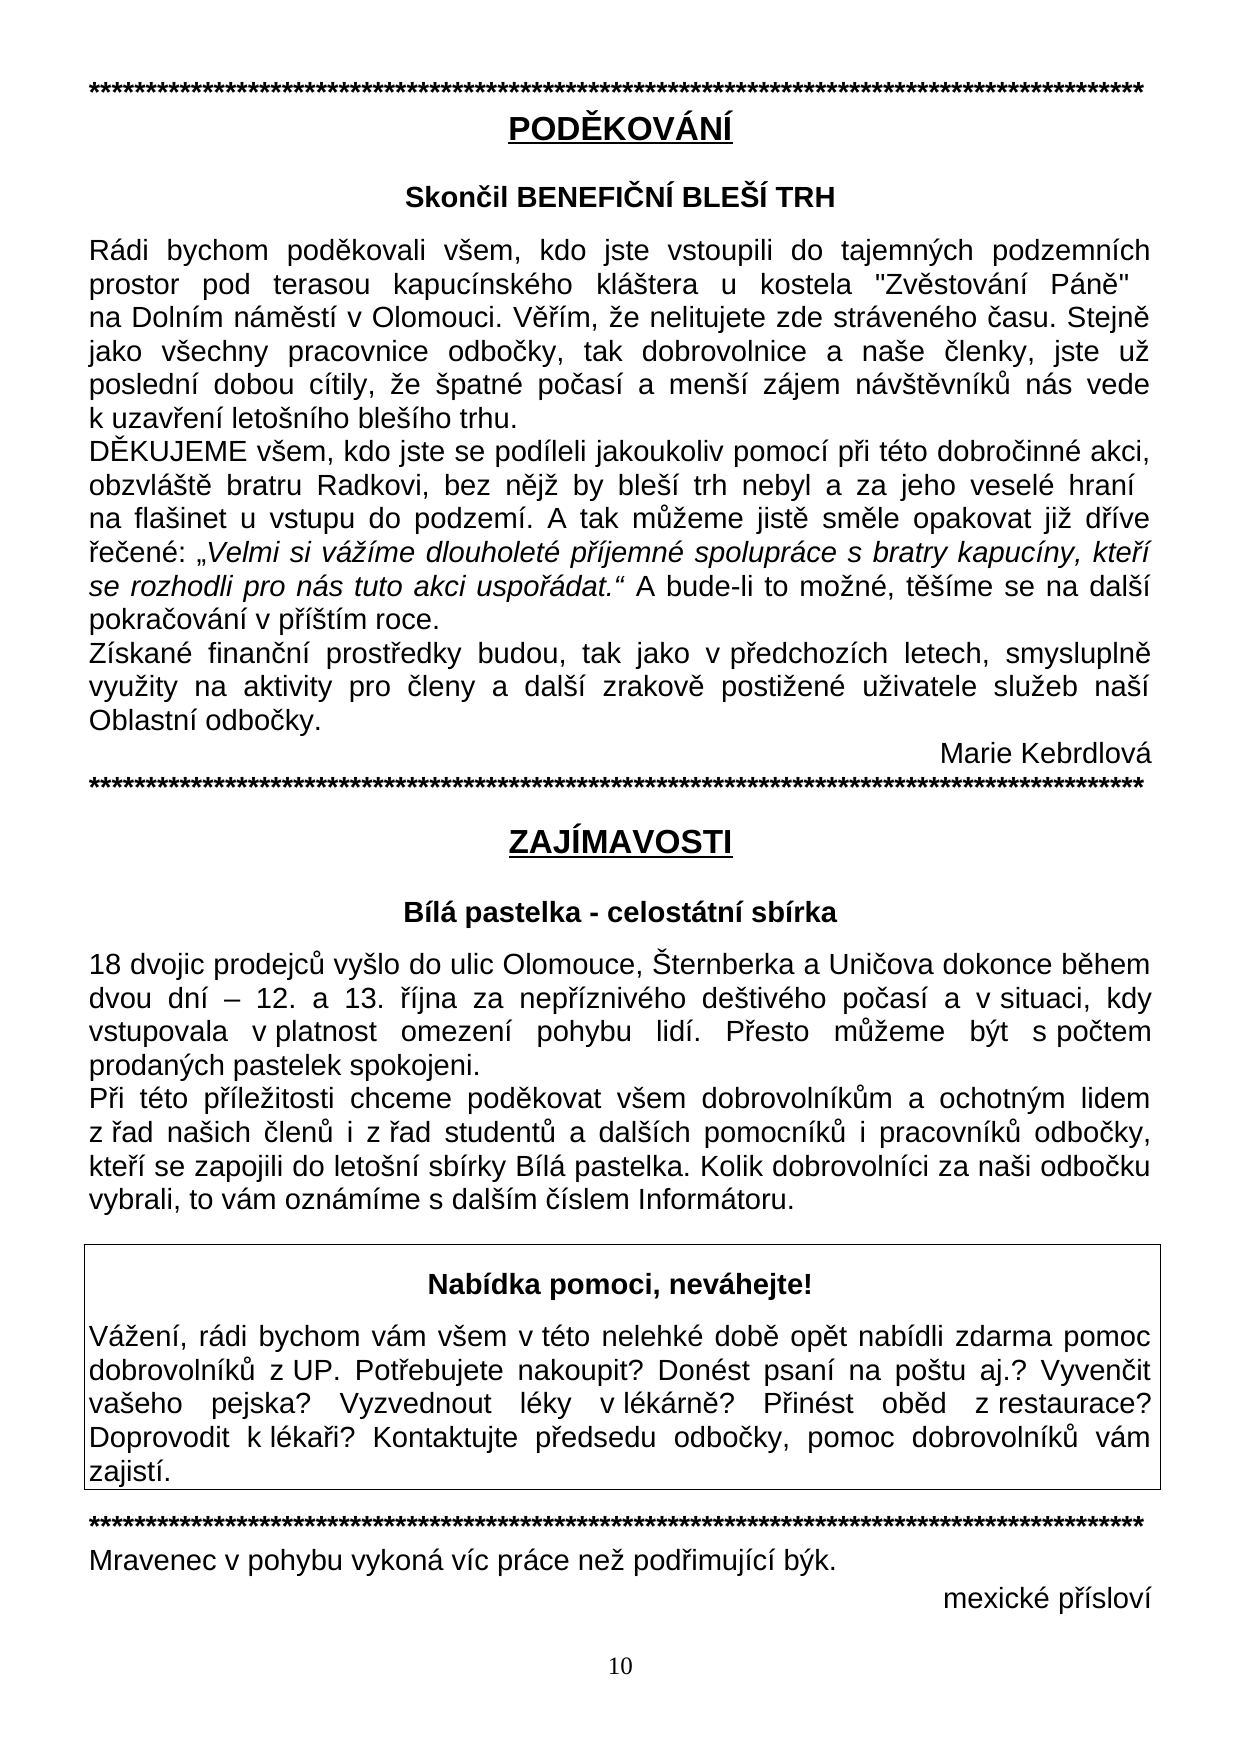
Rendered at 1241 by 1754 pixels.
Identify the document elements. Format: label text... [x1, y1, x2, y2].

text Skončil BENEFIČNÍ BLEŠÍ TRH [89, 181, 1152, 214]
text Bílá pastelka - celostátní sbírka [89, 894, 1152, 928]
text Při této příležitosti chceme poděkovat všem dobrovolníkům a ochotným lidem z řad našich členů i z řad studentů a dalších pomocníků i pracovníků odbočky, kteří se zapojili do letošní sbírky Bílá pastelka. Kolik dobrovolníci za naši odbočku vybrali, to vám oznámíme s dalším číslem Informátoru. [89, 1081, 1152, 1216]
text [89, 1509, 1152, 1543]
text PODĚKOVÁNÍ [89, 108, 1152, 147]
text ********************************************************************************************* [89, 75, 1152, 108]
text Vážení, rádi bychom vám všem v této nelehké době opět nabídli zdarma pomoc dobrovolníků z UP. Potřebujete nakoupit? Donést psaní na poštu aj.? Vyvenčit vašeho pejska? Vyzvednout léky v lékárně? Přinést oběd z restaurace? Doprovodit k lékaři? Kontaktujte předsedu odbočky, pomoc dobrovolníků vám zajistí. [85, 1316, 1160, 1489]
text Nabídka pomoci, neváhejte! [89, 1267, 1152, 1300]
text DĚKUJEME všem, kdo jste se podíleli jakoukoliv pomocí při této dobročinné akci, obzvláště bratru Radkovi, bez nějž by bleší trh nebyl a za jeho veselé hraní na flašinet u vstupu do podzemí. A tak můžeme jistě směle opakovat již dříve řečené: „Velmi si vážíme dlouholeté příjemné spolupráce s bratry kapucíny, kteří se rozhodli pro nás tuto akci uspořádat.“ A bude-li to možné, těšíme se na další pokračování v příštím roce. [89, 434, 1152, 636]
text Získané finanční prostředky budou, tak jako v předchozích letech, smysluplně využity na aktivity pro členy a další zrakově postižené uživatele služeb naší Oblastní odbočky. [89, 636, 1152, 736]
text ********************************************************************************************* [89, 770, 1152, 803]
text ZAJÍMAVOSTI [89, 823, 1152, 861]
text Mravenec v pohybu vykoná víc práce než podřimující býk. [89, 1543, 1152, 1576]
text 18 dvojic prodejců vyšlo do ulic Olomouce, Šternberka a Uničova dokonce během dvou dní – 12. a 13. října za nepříznivého deštivého počasí a v situaci, kdy vstupovala v platnost omezení pohybu lidí. Přesto můžeme být s počtem prodaných pastelek spokojeni. [89, 947, 1152, 1081]
text mexické přísloví [89, 1581, 1152, 1615]
text Rádi bychom poděkovali všem, kdo jste vstoupili do tajemných podzemních prostor pod terasou kapucínského kláštera u kostela "Zvěstování Páně" na Dolním náměstí v Olomouci. Věřím, že nelitujete zde stráveného času. Stejně jako všechny pracovnice odbočky, tak dobrovolnice a naše členky, jste už poslední dobou cítily, že špatné počasí a menší zájem návštěvníků nás vede k uzavření letošního blešího trhu. [89, 233, 1152, 434]
text Marie Kebrdlová [89, 736, 1152, 770]
